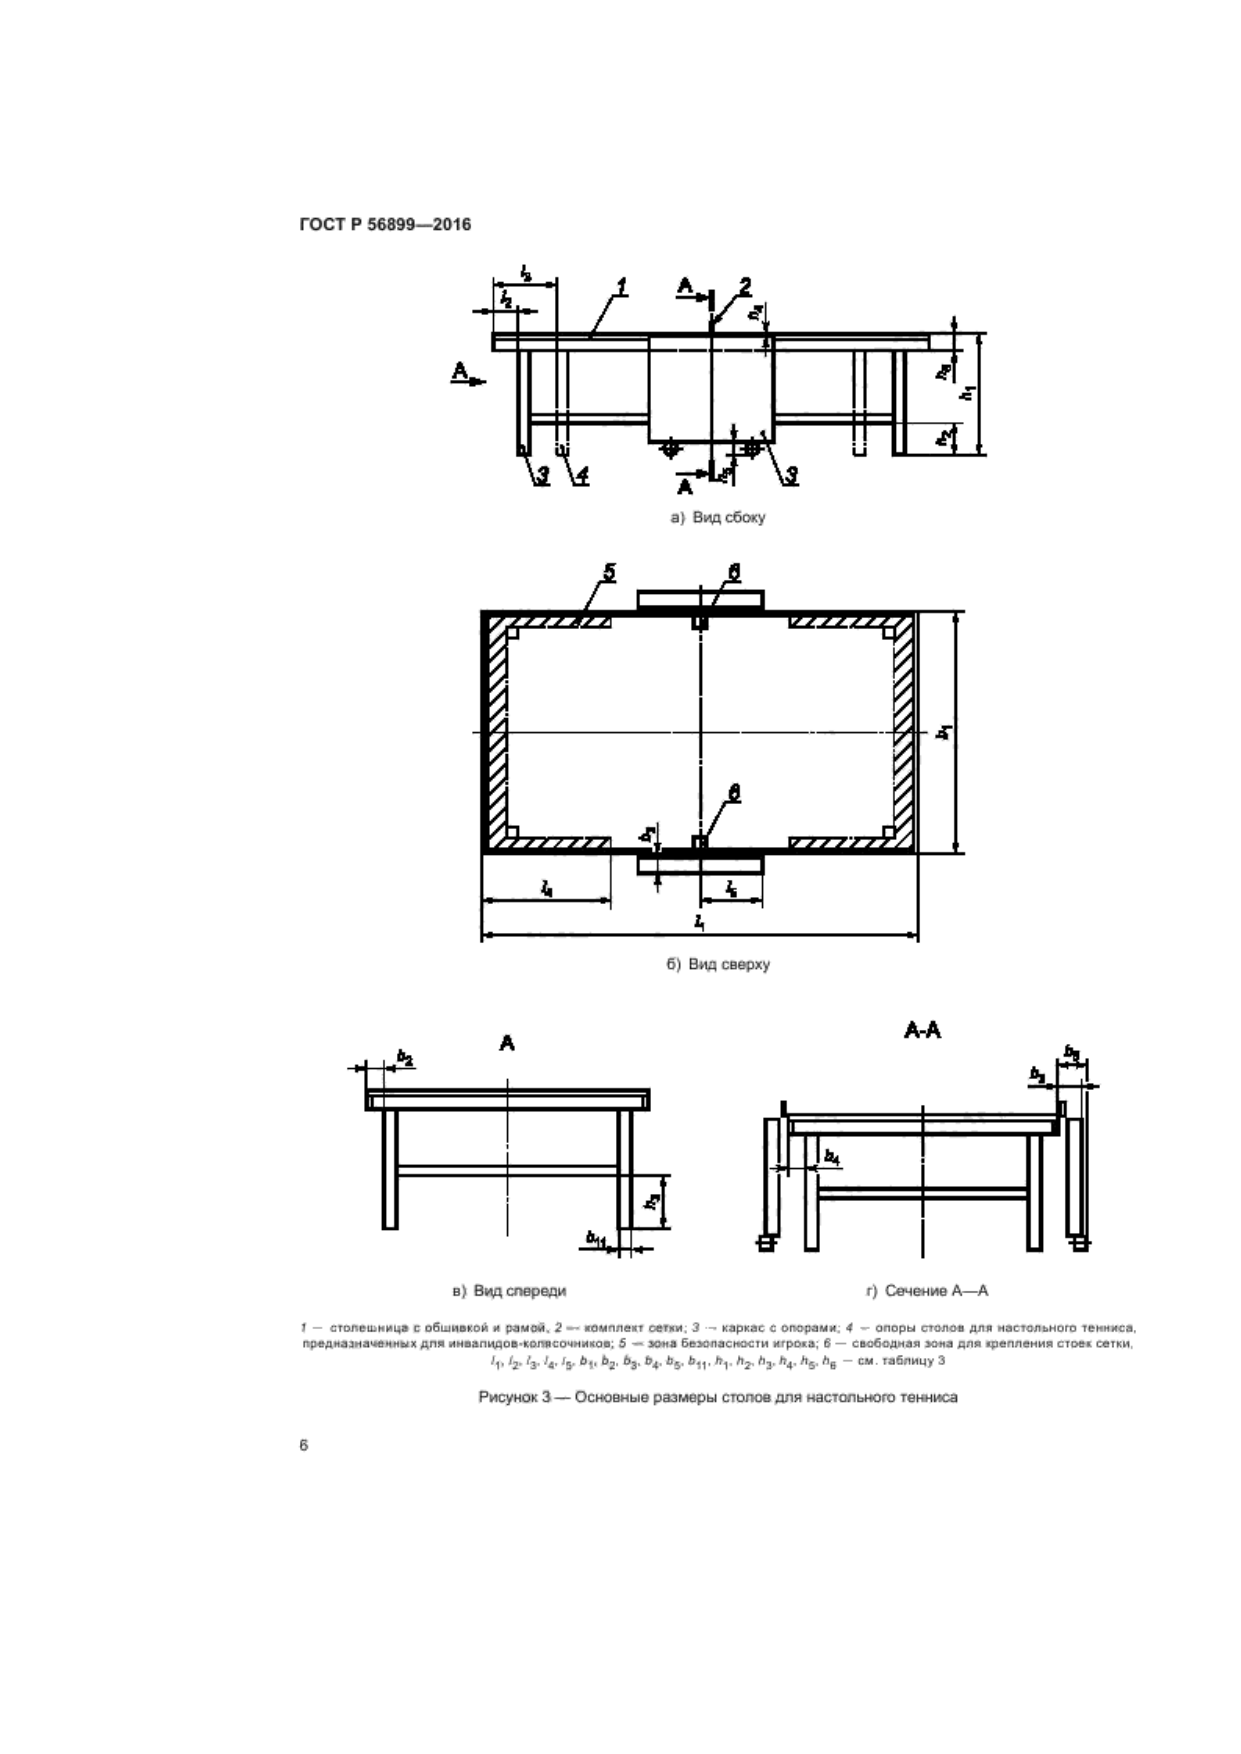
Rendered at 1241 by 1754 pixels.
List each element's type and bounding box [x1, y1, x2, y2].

picture [177, 118, 1210, 1579]
